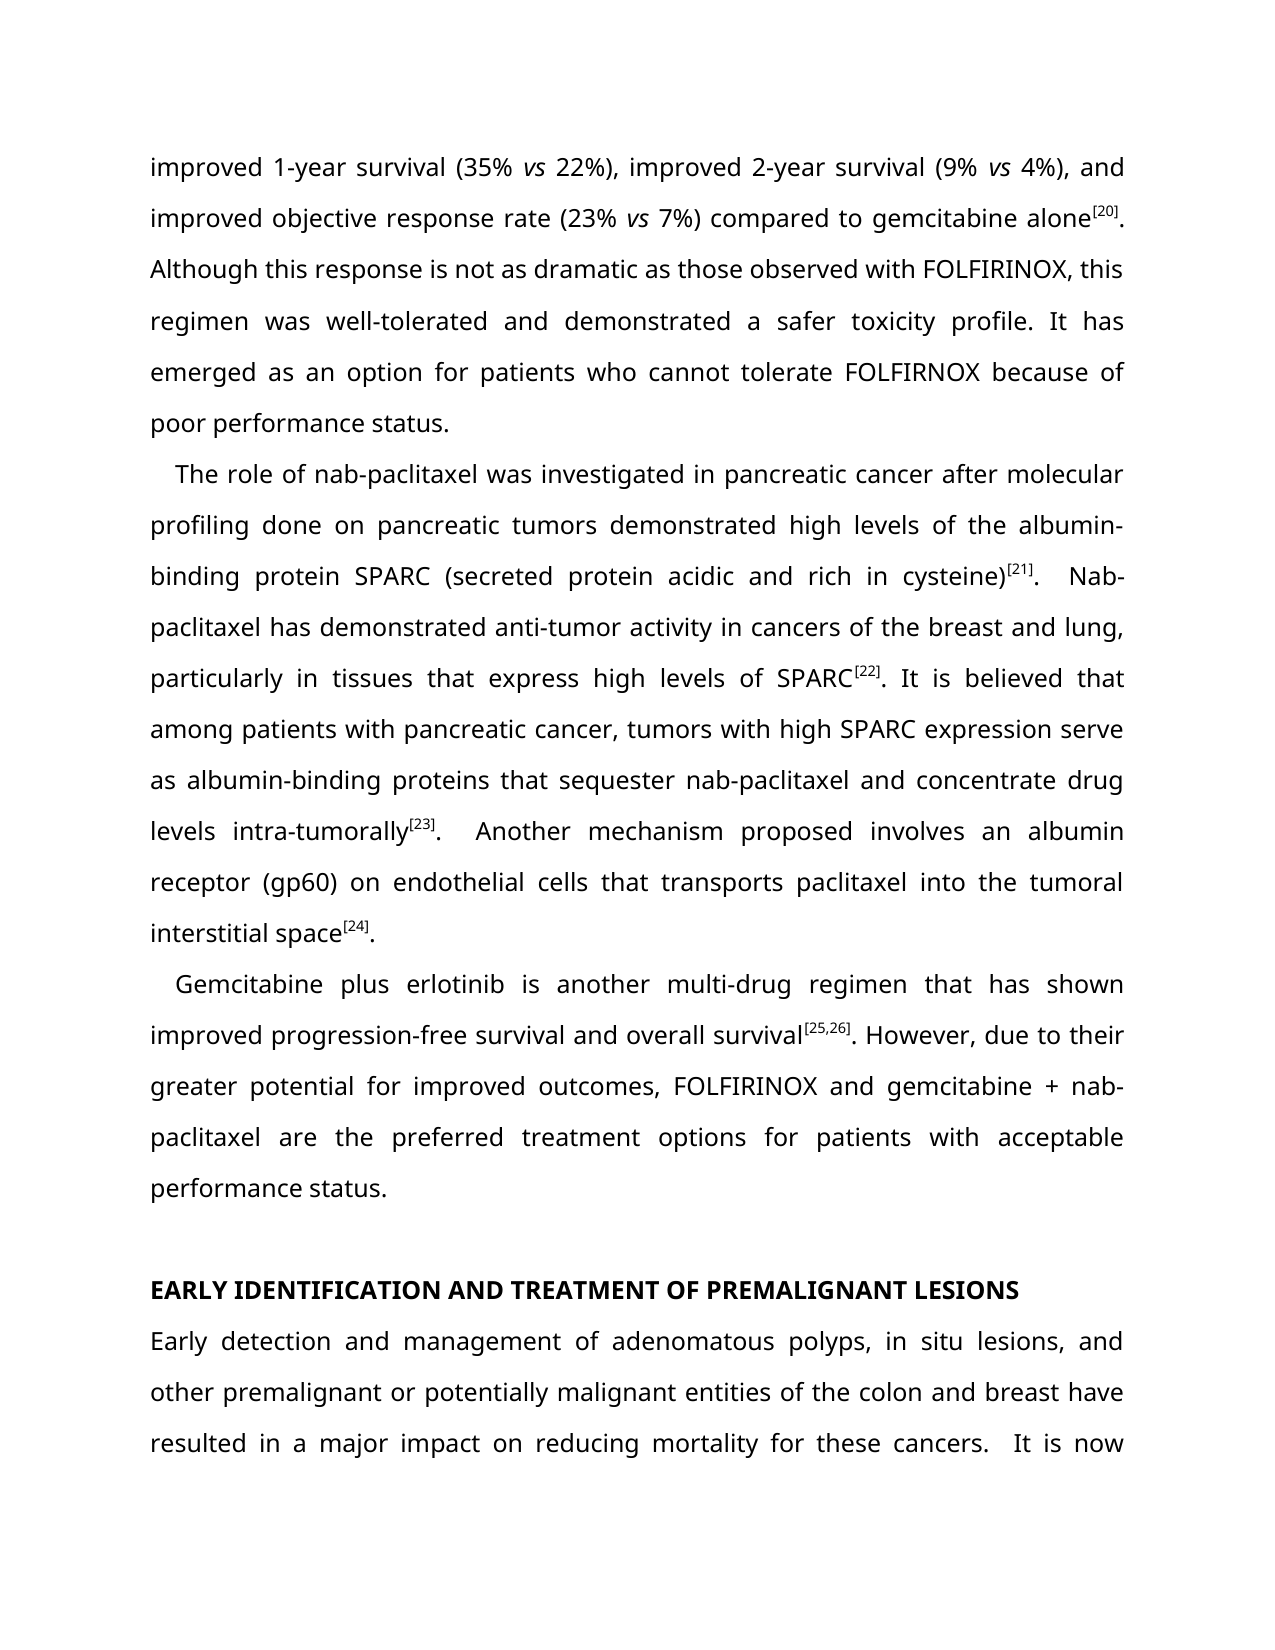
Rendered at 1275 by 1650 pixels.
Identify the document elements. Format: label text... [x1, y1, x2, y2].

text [150, 150, 1125, 439]
text The role of nab-paclitaxel was investigated in pancreatic cancer after molecular profiling done on pancreatic tumors demonstrated high levels of the albumin-binding protein SPARC (secreted protein acidic and rich in cysteine)[21]. Nab-paclitaxel has demonstrated anti-tumor activity in cancers of the breast and lung, particularly in tissues that express high levels of SPARC[22]. It is believed that among patients with pancreatic cancer, tumors with high SPARC expression serve as albumin-binding proteins that sequester nab-paclitaxel and concentrate drug levels intra-tumorally[23]. Another mechanism proposed involves an albumin receptor (gp60) on endothelial cells that transports paclitaxel into the tumoral interstitial space[24]. [150, 456, 1125, 950]
text Gemcitabine plus erlotinib is another multi-drug regimen that has shown improved progression-free survival and overall survival[25,26]. However, due to their greater potential for improved outcomes, FOLFIRINOX and gemcitabine + nab-paclitaxel are the preferred treatment options for patients with acceptable performance status. [150, 967, 1125, 1205]
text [150, 1324, 1125, 1460]
text EARLY IDENTIFICATION AND TREATMENT OF PREMALIGNANT LESIONS [150, 1273, 1125, 1307]
